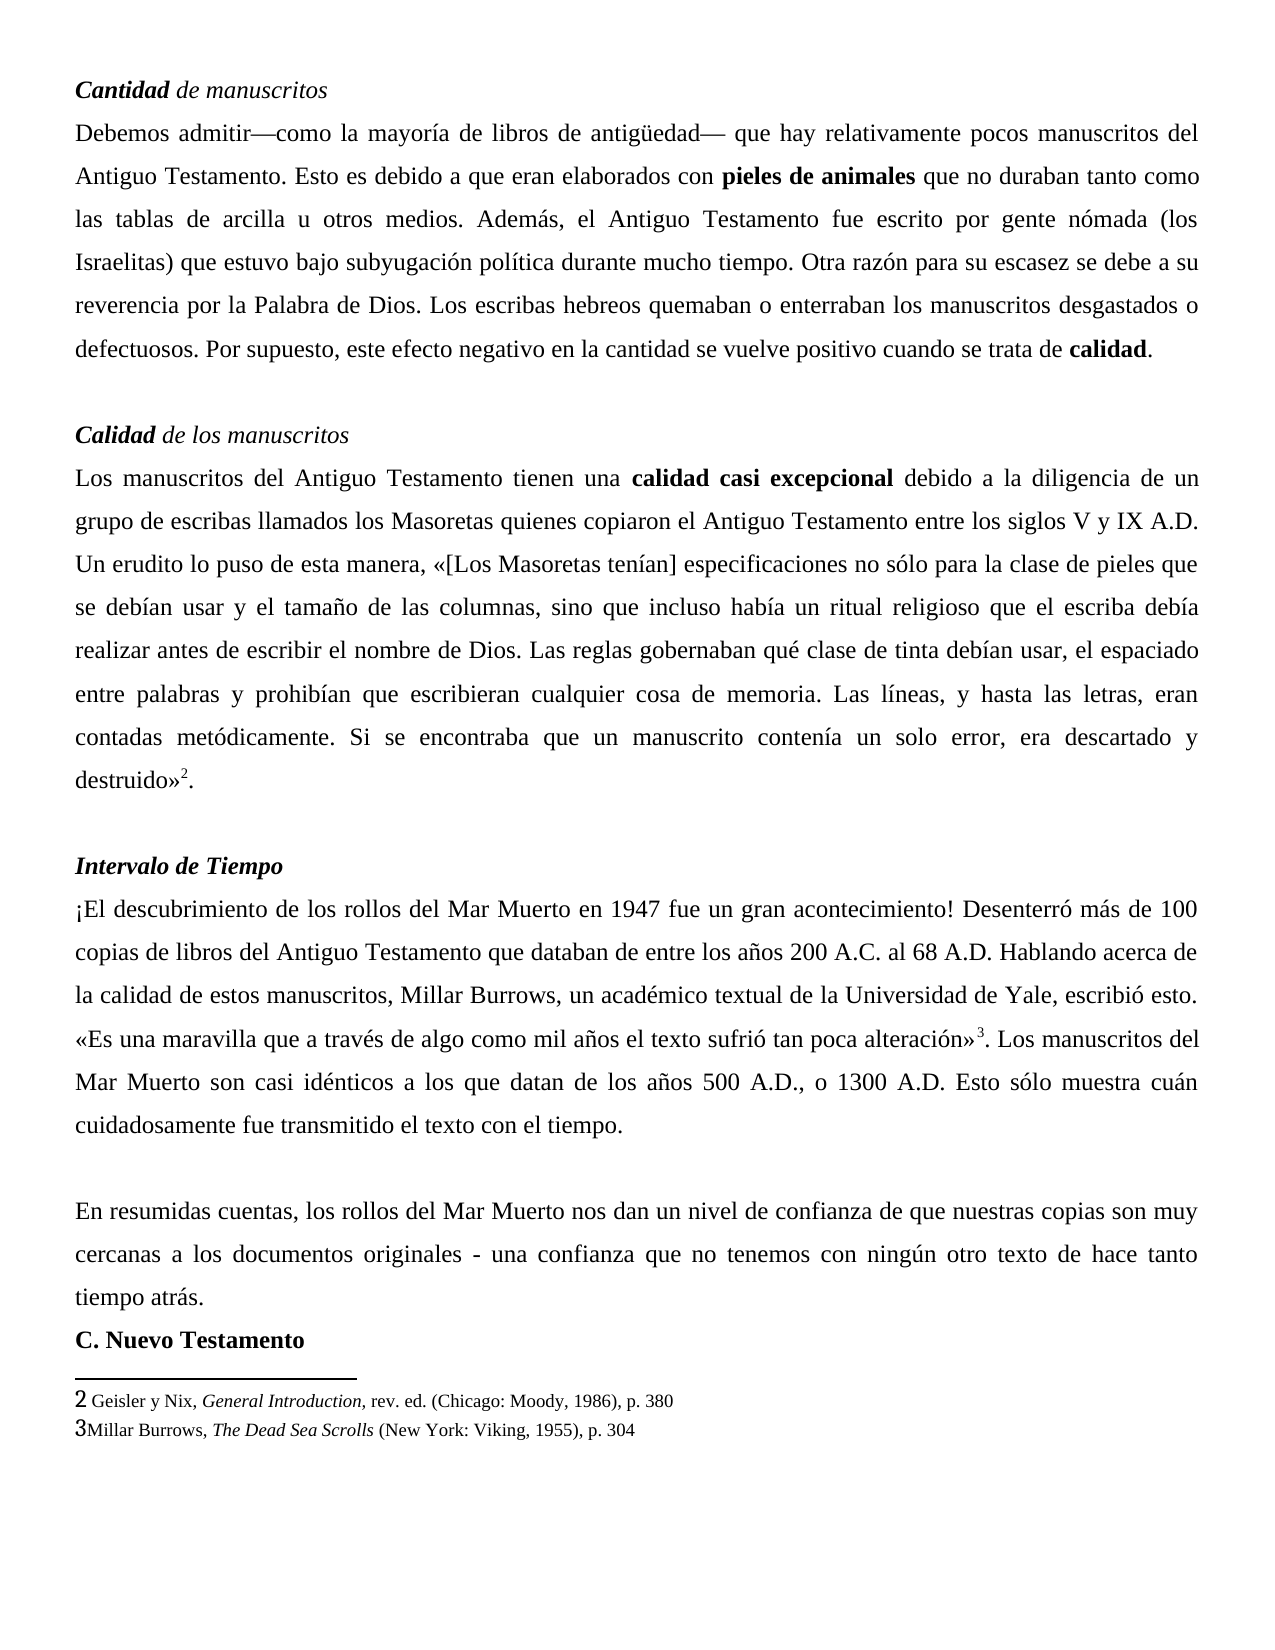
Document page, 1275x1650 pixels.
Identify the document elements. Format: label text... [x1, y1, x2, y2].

text ¡El descubrimiento de los rollos del Mar Muerto en 1947 fue un gran acontecimiento! Desenterró más de 100 copias de libros del Antiguo Testamento que databan de entre los años 200 A.C. al 68 A.D. Hablando acerca de la calidad de estos manuscritos, Millar Burrows, un académico textual de la Universidad de Yale, escribió esto. «Es una maravilla que a través de algo como mil años el texto sufrió tan poca alteración». Los manuscritos del Mar Muerto son casi idénticos a los que datan de los años 500 A.D., o 1300 A.D. Esto sólo muestra cuán cuidadosamente fue transmitido el texto con el tiempo. [75, 894, 1200, 1139]
text Debemos admitir—como la mayoría de libros de antigüedad— que hay relativamente pocos manuscritos del Antiguo Testamento. Esto es debido a que eran elaborados con pieles de animales que no duraban tanto como las tablas de arcilla u otros medios. Además, el Antiguo Testamento fue escrito por gente nómada (los Israelitas) que estuvo bajo subyugación política durante mucho tiempo. Otra razón para su escasez se debe a su reverencia por la Palabra de Dios. Los escribas hebreos quemaban o enterraban los manuscritos desgastados o defectuosos. Por supuesto, este efecto negativo en la cantidad se vuelve positivo cuando se trata de calidad. [75, 118, 1200, 362]
text C. Nuevo Testamento [75, 1326, 1200, 1354]
text Cantidad de manuscritos [75, 75, 1200, 104]
text Calidad de los manuscritos [75, 420, 1200, 449]
text Intervalo de Tiempo [75, 851, 1200, 880]
text Los manuscritos del Antiguo Testamento tienen una calidad casi excepcional debido a la diligencia de un grupo de escribas llamados los Masoretas quienes copiaron el Antiguo Testamento entre los siglos V y IX A.D. Un erudito lo puso de esta manera, «[Los Masoretas tenían] especificaciones no sólo para la clase de pieles que se debían usar y el tamaño de las columnas, sino que incluso había un ritual religioso que el escriba debía realizar antes de escribir el nombre de Dios. Las reglas gobernaban qué clase de tinta debían usar, el espaciado entre palabras y prohibían que escribieran cualquier cosa de memoria. Las líneas, y hasta las letras, eran contadas metódicamente. Si se encontraba que un manuscrito contenía un solo error, era descartado y destruido». [75, 463, 1200, 794]
text En resumidas cuentas, los rollos del Mar Muerto nos dan un nivel de confianza de que nuestras copias son muy cercanas a los documentos originales - una confianza que no tenemos con ningún otro texto de hace tanto tiempo atrás. [75, 1196, 1200, 1311]
